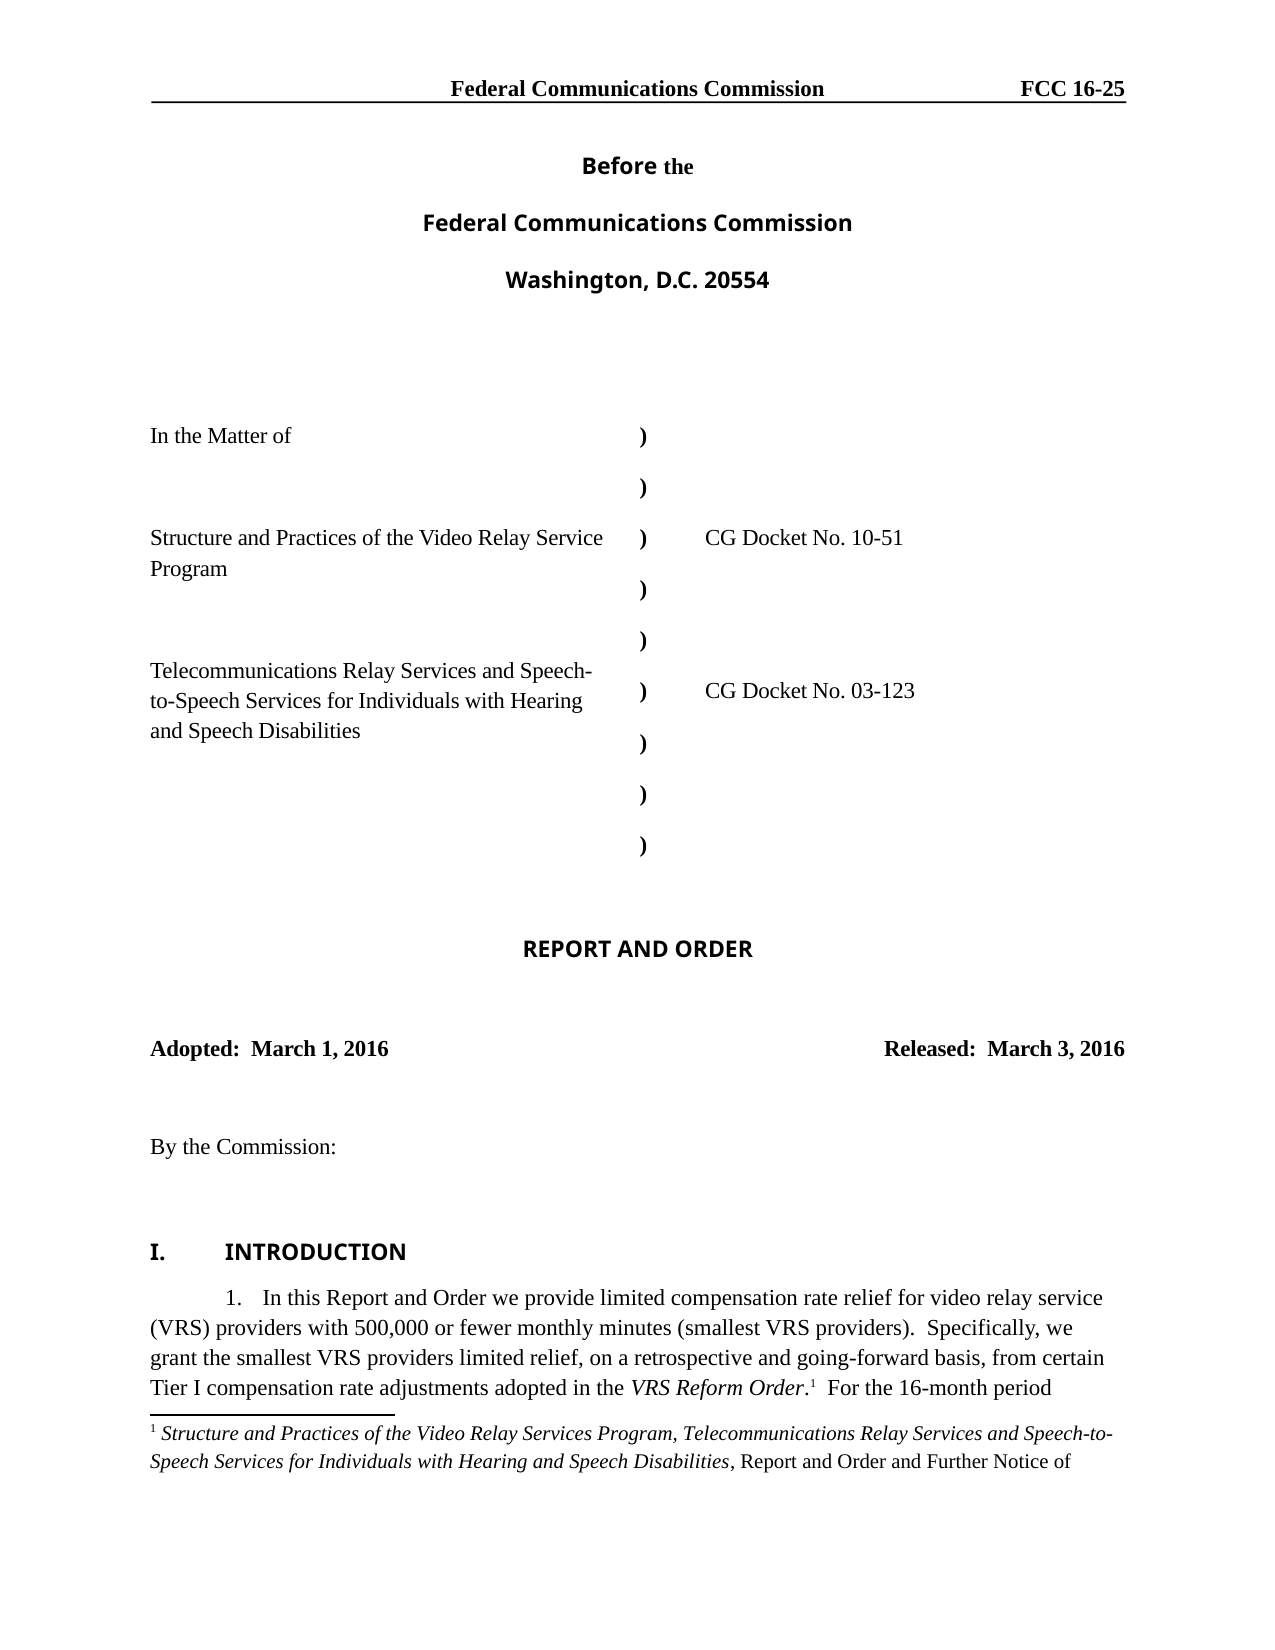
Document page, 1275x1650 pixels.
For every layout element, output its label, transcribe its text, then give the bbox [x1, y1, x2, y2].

text Report and order [150, 933, 1125, 964]
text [150, 1284, 1125, 1401]
text Washington, D.C. 20554 [150, 263, 1125, 295]
table_header ) ) ) ) ) ) ) ) ) [628, 423, 694, 882]
table_header CG Docket No. 10-51 CG Docket No. 03-123 [694, 423, 1136, 882]
text By the Commission: [150, 1133, 1125, 1160]
table_header In the Matter of Structure and Practices of the Video Relay Service Program Telecommunications Relay Services and Speech-to-Speech Services for Individuals with Hearing and Speech Disabilities [139, 423, 628, 882]
text Before the [150, 150, 1125, 181]
list Introduction [150, 1235, 1125, 1267]
text Federal Communications Commission [150, 207, 1125, 238]
text Adopted: March 1, 2016 Released: March 3, 2016 [150, 1037, 1125, 1061]
